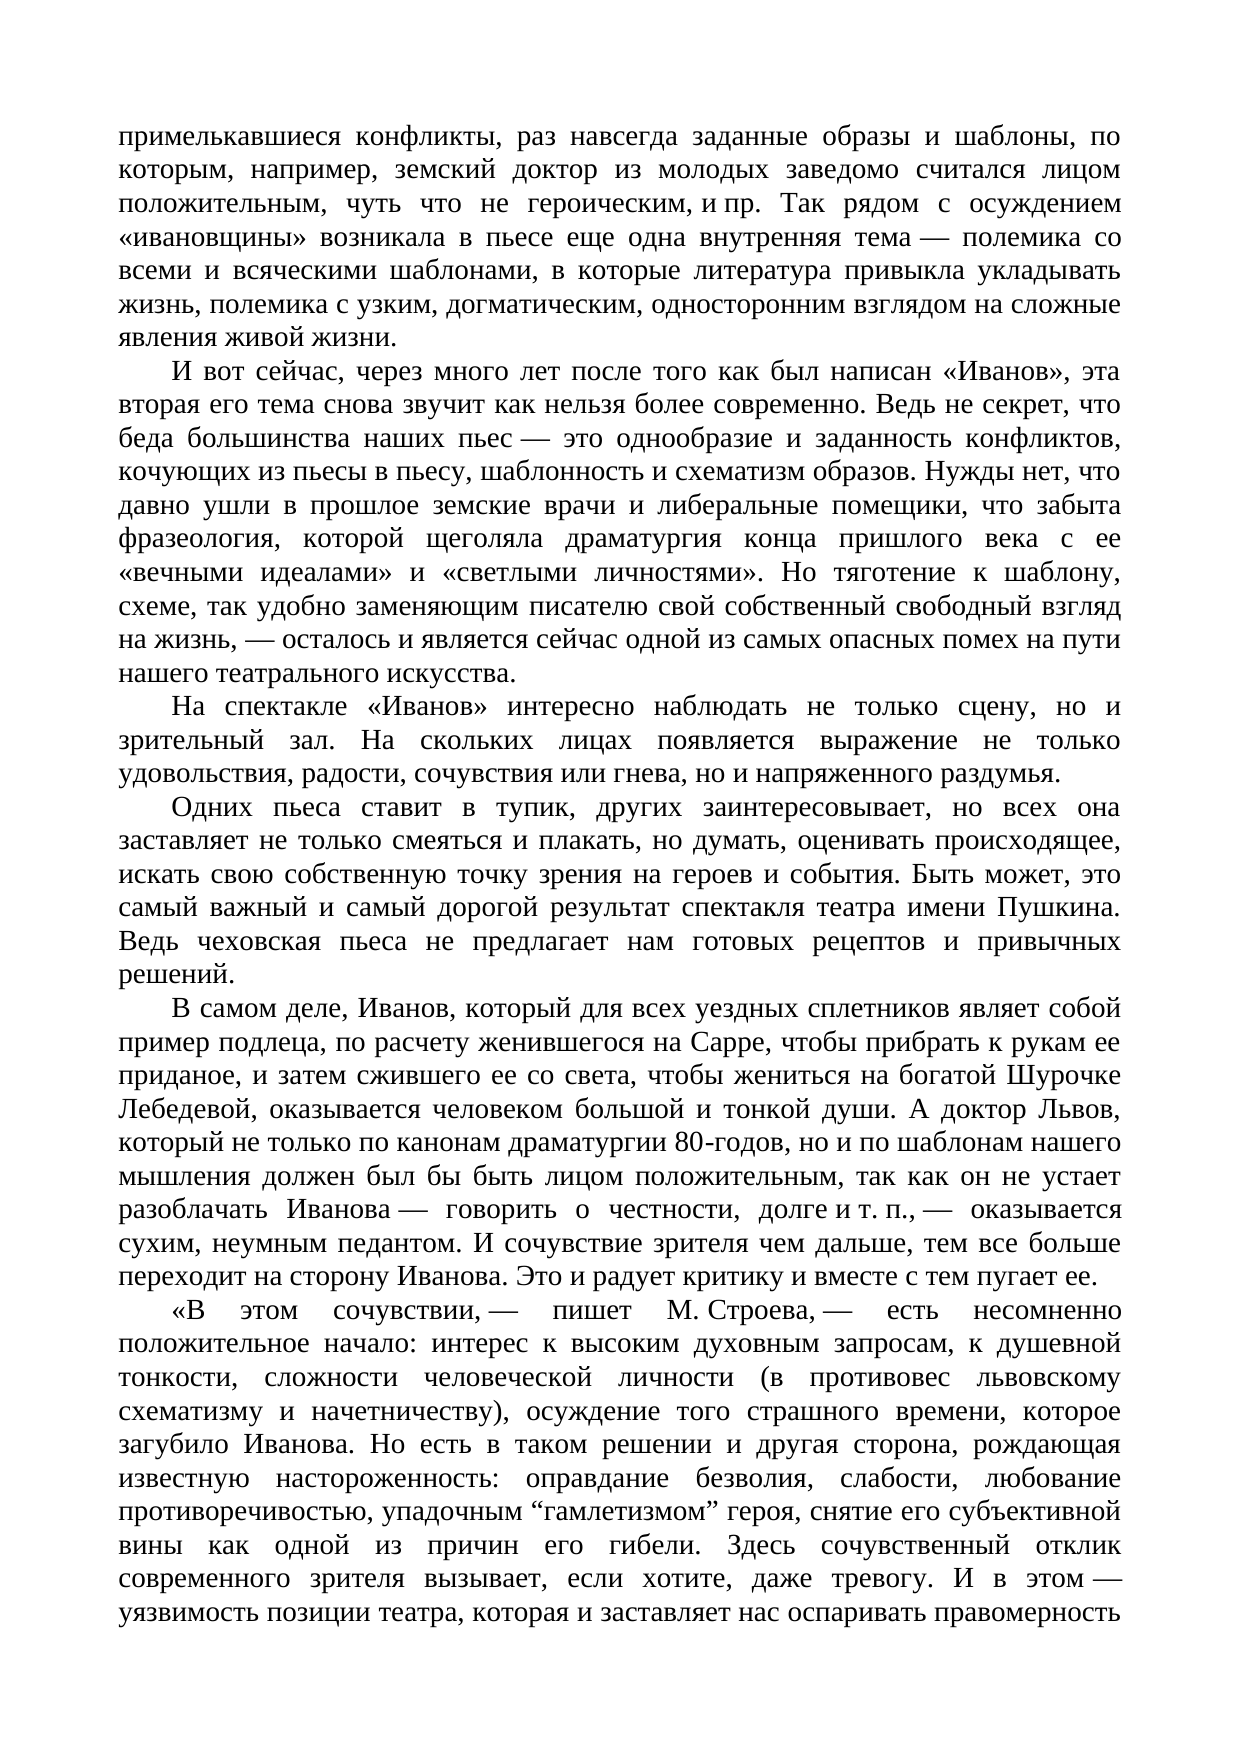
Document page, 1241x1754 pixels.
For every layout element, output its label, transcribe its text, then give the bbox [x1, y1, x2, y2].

text И вот сейчас, через много лет после того как был написан «Иванов», эта вторая его тема снова звучит как нельзя более современно. Ведь не секрет, что беда большинства наших пьес — это однообразие и заданность конфликтов, кочующих из пьесы в пьесу, шаблонность и схематизм образов. Нужды нет, что давно ушли в прошлое земские врачи и либеральные помещики, что забыта фразеология, которой щеголяла драматургия конца пришлого века с ее «вечными идеалами» и «светлыми личностями». Но тяготение к шаблону, схеме, так удобно заменяющим {81} писателю свой собственный свободный взгляд на жизнь, — осталось и является сейчас одной из самых опасных помех на пути нашего театрального искусства. [118, 353, 1122, 688]
text На спектакле «Иванов» интересно наблюдать не только сцену, но и зрительный зал. На скольких лицах появляется выражение не только удовольствия, радости, сочувствия или гнева, но и напряженного раздумья. [118, 688, 1122, 789]
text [118, 1292, 1122, 1627]
text В самом деле, Иванов, который для всех уездных сплетников являет собой пример подлеца, по расчету женившегося на Сарре, чтобы прибрать к рукам ее приданое, и затем сжившего ее со света, чтобы жениться на богатой Шурочке Лебедевой, оказывается человеком большой и тонкой души. А доктор Львов, который не только по канонам драматургии 80-годов, но и по шаблонам нашего мышления должен был бы быть лицом положительным, так как он не устает разоблачать Иванова — говорить о честности, долге и т. п., — оказывается сухим, неумным педантом. И сочувствие зрителя чем дальше, тем все больше переходит на сторону Иванова. Это и радует критику и вместе с тем пугает ее. [118, 990, 1122, 1292]
text Одних пьеса ставит в тупик, других заинтересовывает, но всех она заставляет не только смеяться и плакать, но думать, оценивать происходящее, искать свою собственную точку зрения на героев и события. Быть может, это самый важный и самый дорогой результат спектакля театра имени Пушкина. Ведь чеховская пьеса не предлагает нам готовых рецептов и привычных решений. [118, 789, 1122, 990]
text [118, 118, 1122, 353]
